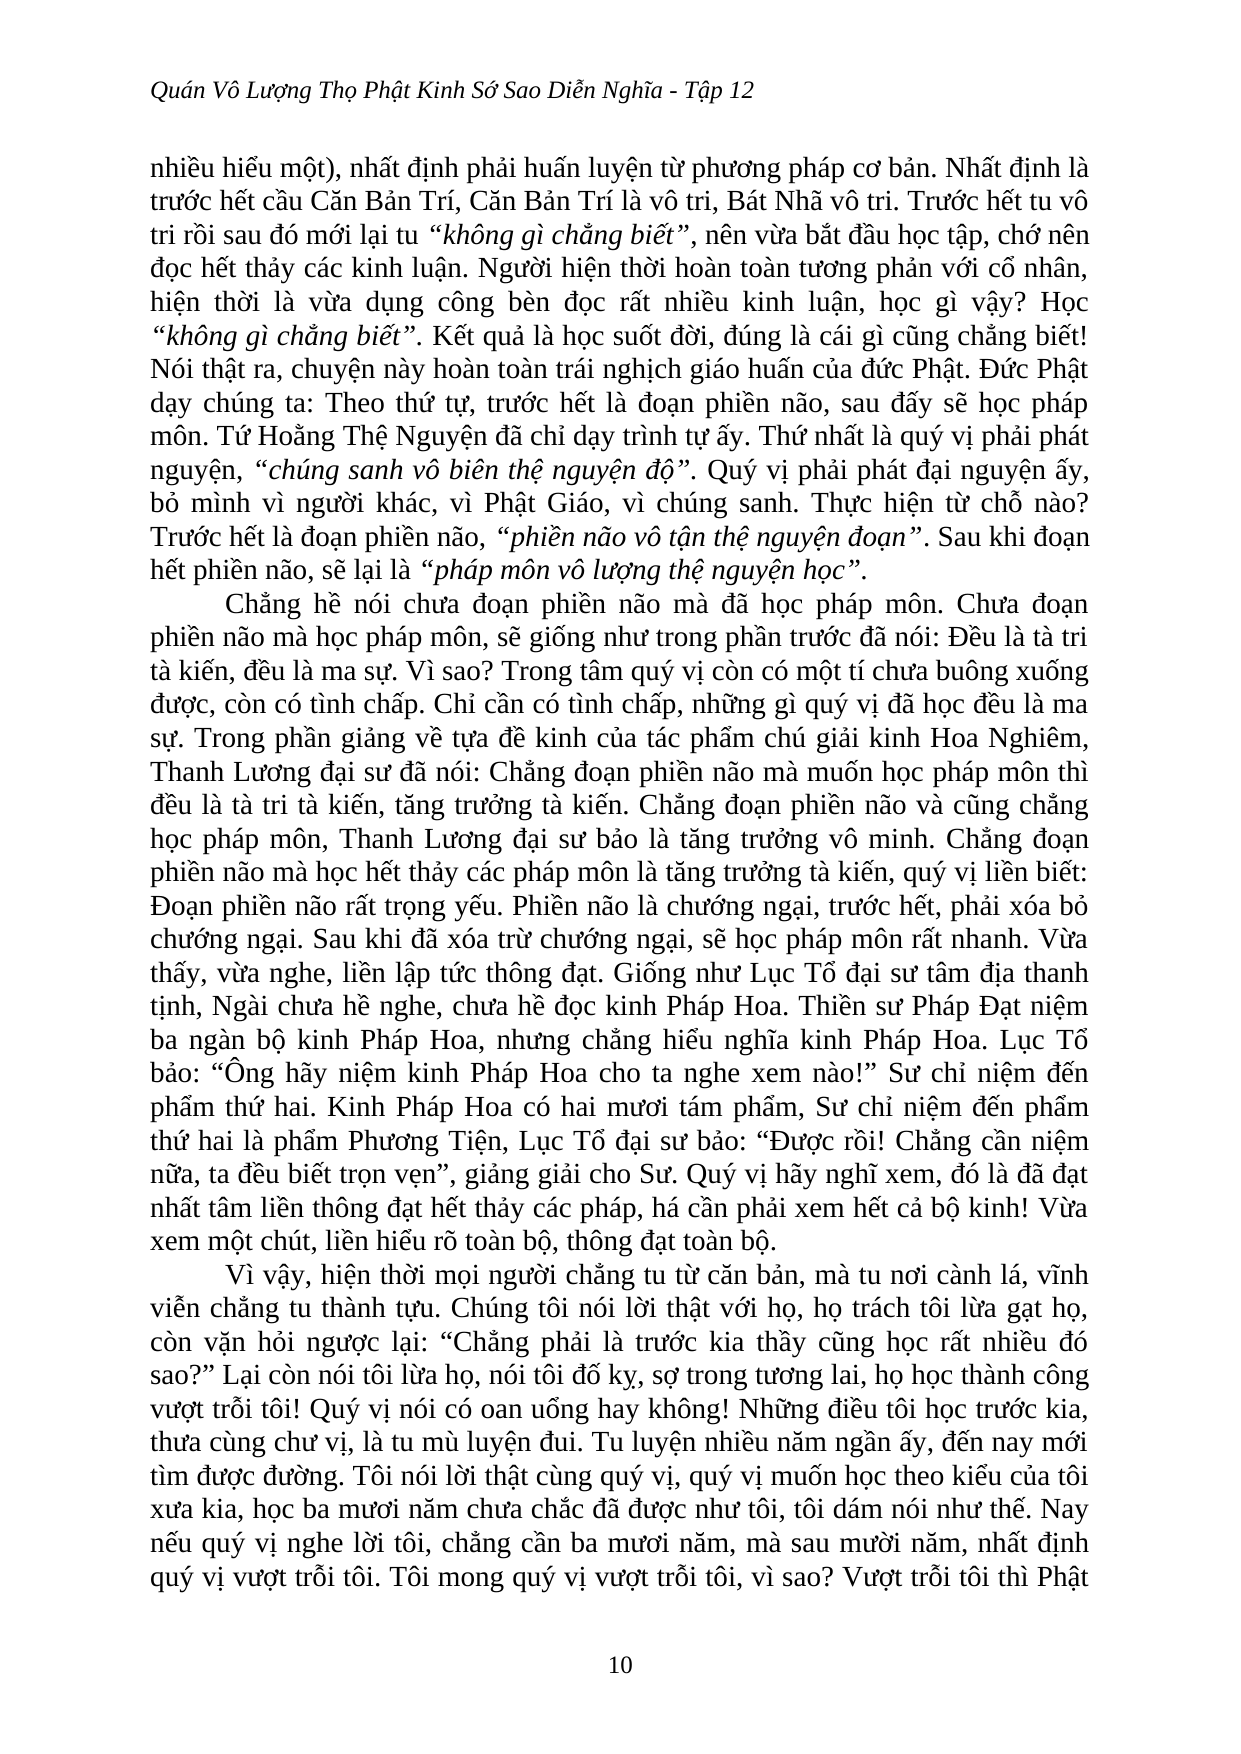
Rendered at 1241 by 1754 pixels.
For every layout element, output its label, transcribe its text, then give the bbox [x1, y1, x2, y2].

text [150, 150, 1090, 586]
text Chẳng hề nói chưa đoạn phiền não mà đã học pháp môn. Chưa đoạn phiền não mà học pháp môn, sẽ giống như trong phần trước đã nói: Đều là tà tri tà kiến, đều là ma sự. Vì sao? Trong tâm quý vị còn có một tí chưa buông xuống được, còn có tình chấp. Chỉ cần có tình chấp, những gì quý vị đã học đều là ma sự. Trong phần giảng về tựa đề kinh của tác phẩm chú giải kinh Hoa Nghiêm, Thanh Lương đại sư đã nói: Chẳng đoạn phiền não mà muốn học pháp môn thì đều là tà tri tà kiến, tăng trưởng tà kiến. Chẳng đoạn phiền não và cũng chẳng học pháp môn, Thanh Lương đại sư bảo là tăng trưởng vô minh. Chẳng đoạn phiền não mà học hết thảy các pháp môn là tăng trưởng tà kiến, quý vị liền biết: Đoạn phiền não rất trọng yếu. Phiền não là chướng ngại, trước hết, phải xóa bỏ chướng ngại. Sau khi đã xóa trừ chướng ngại, sẽ học pháp môn rất nhanh. Vừa thấy, vừa nghe, liền lập tức thông đạt. Giống như Lục Tổ đại sư tâm địa thanh tịnh, Ngài chưa hề nghe, chưa hề đọc kinh Pháp Hoa. Thiền sư Pháp Đạt niệm ba ngàn bộ kinh Pháp Hoa, nhưng chẳng hiểu nghĩa kinh Pháp Hoa. Lục Tổ bảo: “Ông hãy niệm kinh Pháp Hoa cho ta nghe xem nào!” Sư chỉ niệm đến phẩm thứ hai. Kinh Pháp Hoa có hai mươi tám phẩm, Sư chỉ niệm đến phẩm thứ hai là phẩm Phương Tiện, Lục Tổ đại sư bảo: “Được rồi! Chẳng cần niệm nữa, ta đều biết trọn vẹn”, giảng giải cho Sư. Quý vị hãy nghĩ xem, đó là đã đạt nhất tâm liền thông đạt hết thảy các pháp, há cần phải xem hết cả bộ kinh! Vừa xem một chút, liền hiểu rõ toàn bộ, thông đạt toàn bộ. [150, 586, 1090, 1257]
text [150, 1257, 1090, 1592]
